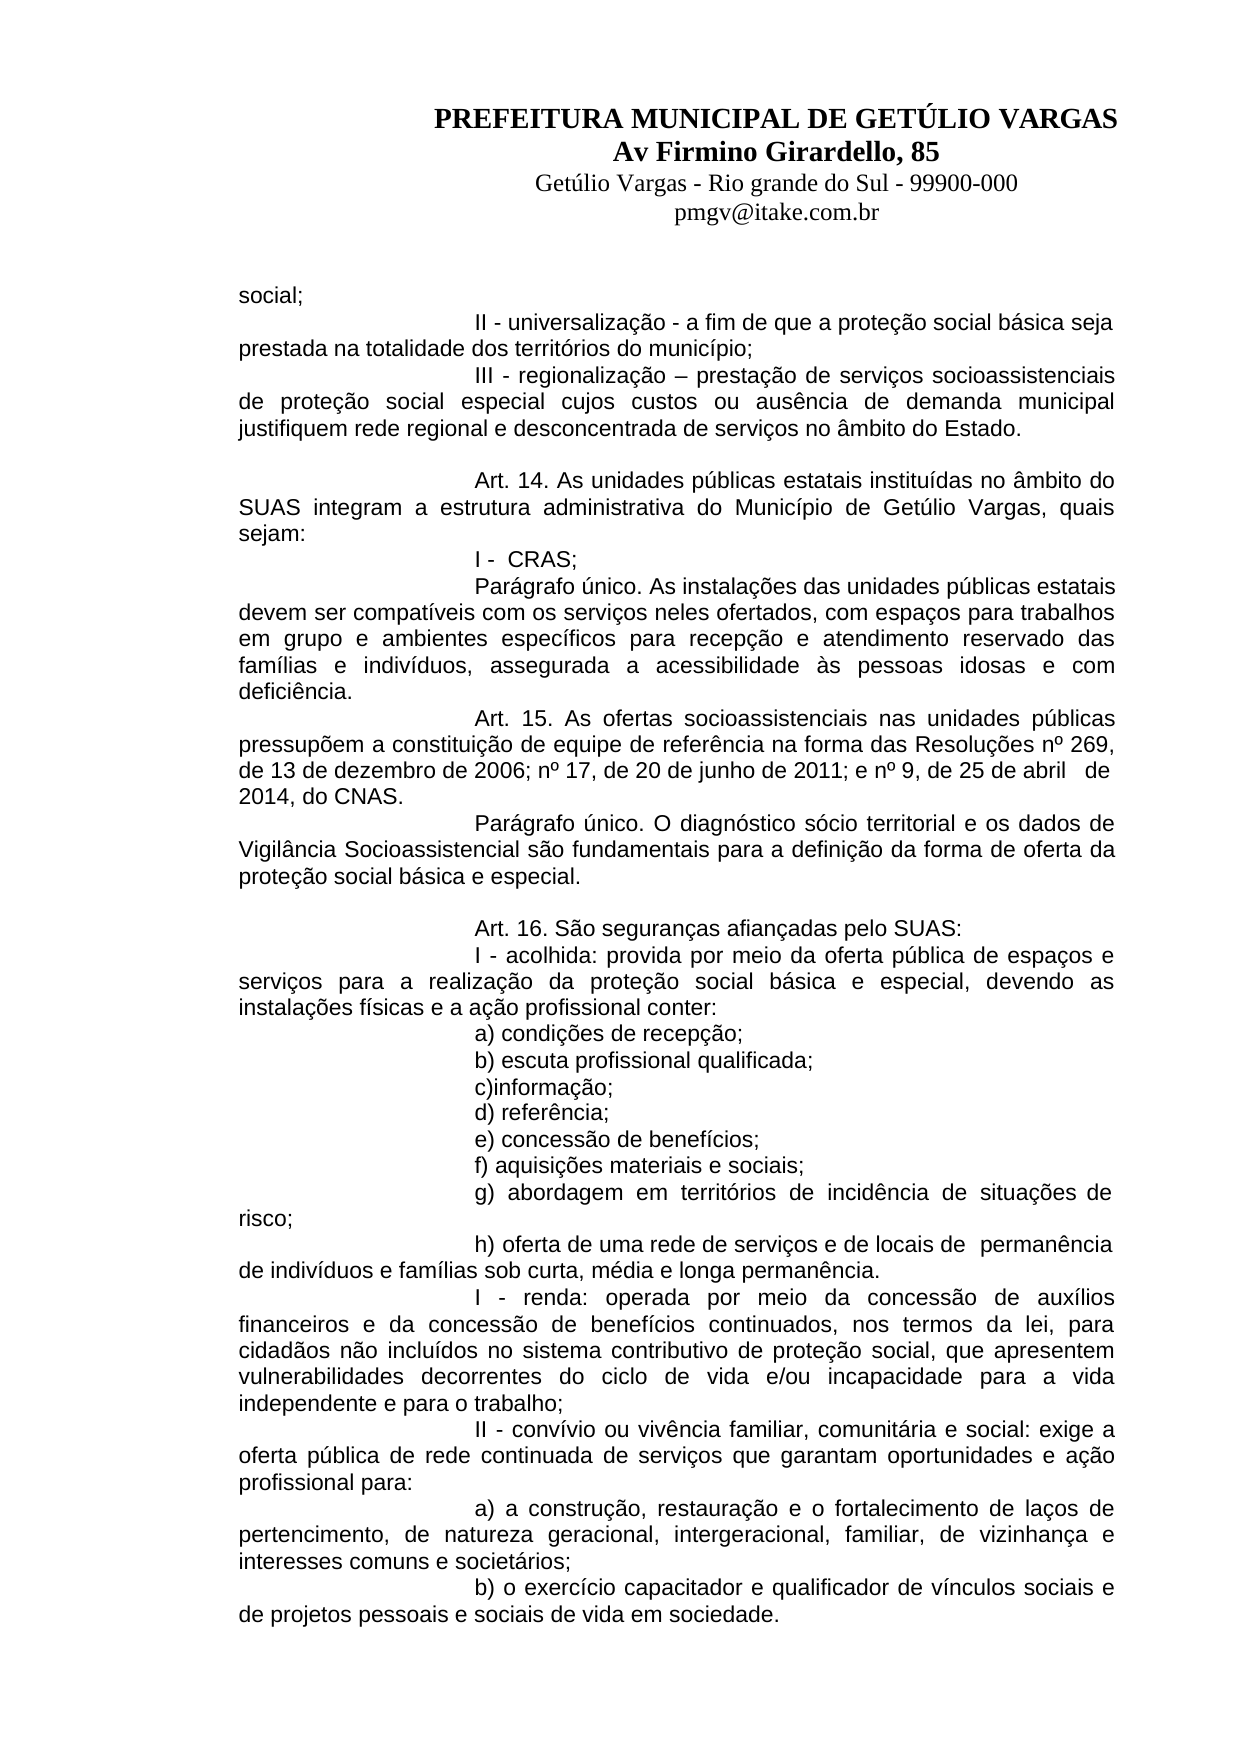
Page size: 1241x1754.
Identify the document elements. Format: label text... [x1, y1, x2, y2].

list - renda: operada por meio da concessão de auxílios financeiros e da concessão de benefícios continuados, nos termos da lei, para cidadãos não incluídos no sistema contributivo de proteção social, que apresentem vulnerabilidades decorrentes do ciclo de vida e/ou incapacidade para a vida independente e para o trabalho; [238, 1284, 1116, 1416]
text social; [238, 283, 1120, 309]
list aquisições materiais e sociais; [474, 1152, 1128, 1179]
list referência; [474, 1100, 1128, 1126]
list concessão de benefícios; [474, 1126, 1128, 1152]
text Parágrafo único. As instalações das unidades públicas estatais devem ser compatíveis com os serviços neles ofertados, com espaços para trabalhos em grupo e ambientes específicos para recepção e atendimento reservado das famílias e indivíduos, assegurada a acessibilidade às pessoas idosas e com deficiência. [238, 573, 1116, 704]
text Art. 14. As unidades públicas estatais instituídas no âmbito do SUAS integram a estrutura administrativa do Município de Getúlio Vargas, quais sejam: [238, 467, 1116, 546]
list a construção, restauração e o fortalecimento de laços de pertencimento, de natureza geracional, intergeracional, familiar, de vizinhança e interesses comuns e societários; [238, 1495, 1115, 1574]
text de indivíduos e famílias sob curta, média e longa permanência. [238, 1258, 1120, 1284]
text Parágrafo único. O diagnóstico sócio territorial e os dados de Vigilância Socioassistencial são fundamentais para a definição da forma de oferta da proteção social básica e especial. [238, 810, 1116, 889]
list o exercício capacitador e qualificador de vínculos sociais e de projetos pessoais e sociais de vida em sociedade. [238, 1574, 1115, 1627]
list condições de recepção; [474, 1021, 1128, 1047]
text Art. 16. São seguranças afiançadas pelo SUAS: [474, 915, 1120, 942]
list oferta de uma rede de serviços e de locais de permanência [474, 1231, 1128, 1258]
list - universalização - a fim de que a proteção social básica seja [238, 309, 1128, 336]
text risco; [238, 1205, 1120, 1231]
text prestada na totalidade dos territórios do município; [238, 336, 1120, 362]
list escuta profissional qualificada; c)informação; [474, 1047, 814, 1100]
text 2014, do CNAS. [238, 784, 1120, 810]
list abordagem em territórios de incidência de situações de [474, 1179, 1128, 1205]
text Art. 15. As ofertas socioassistenciais nas unidades públicas pressupõem a constituição de equipe de referência na forma das Resoluções nº 269, de 13 de dezembro de 2006; nº 17, de 20 de junho de 2011; e nº 9, de 25 de abril de [238, 704, 1116, 784]
text I - CRAS; [474, 546, 1120, 573]
list - regionalização – prestação de serviços socioassistenciais de proteção social especial cujos custos ou ausência de demanda municipal justifiquem rede regional e desconcentrada de serviços no âmbito do Estado. [238, 362, 1116, 441]
list - convívio ou vivência familiar, comunitária e social: exige a oferta pública de rede continuada de serviços que garantam oportunidades e ação profissional para: [238, 1416, 1116, 1495]
text I - acolhida: provida por meio da oferta pública de espaços e serviços para a realização da proteção social básica e especial, devendo as instalações físicas e a ação profissional conter: [238, 942, 1115, 1021]
